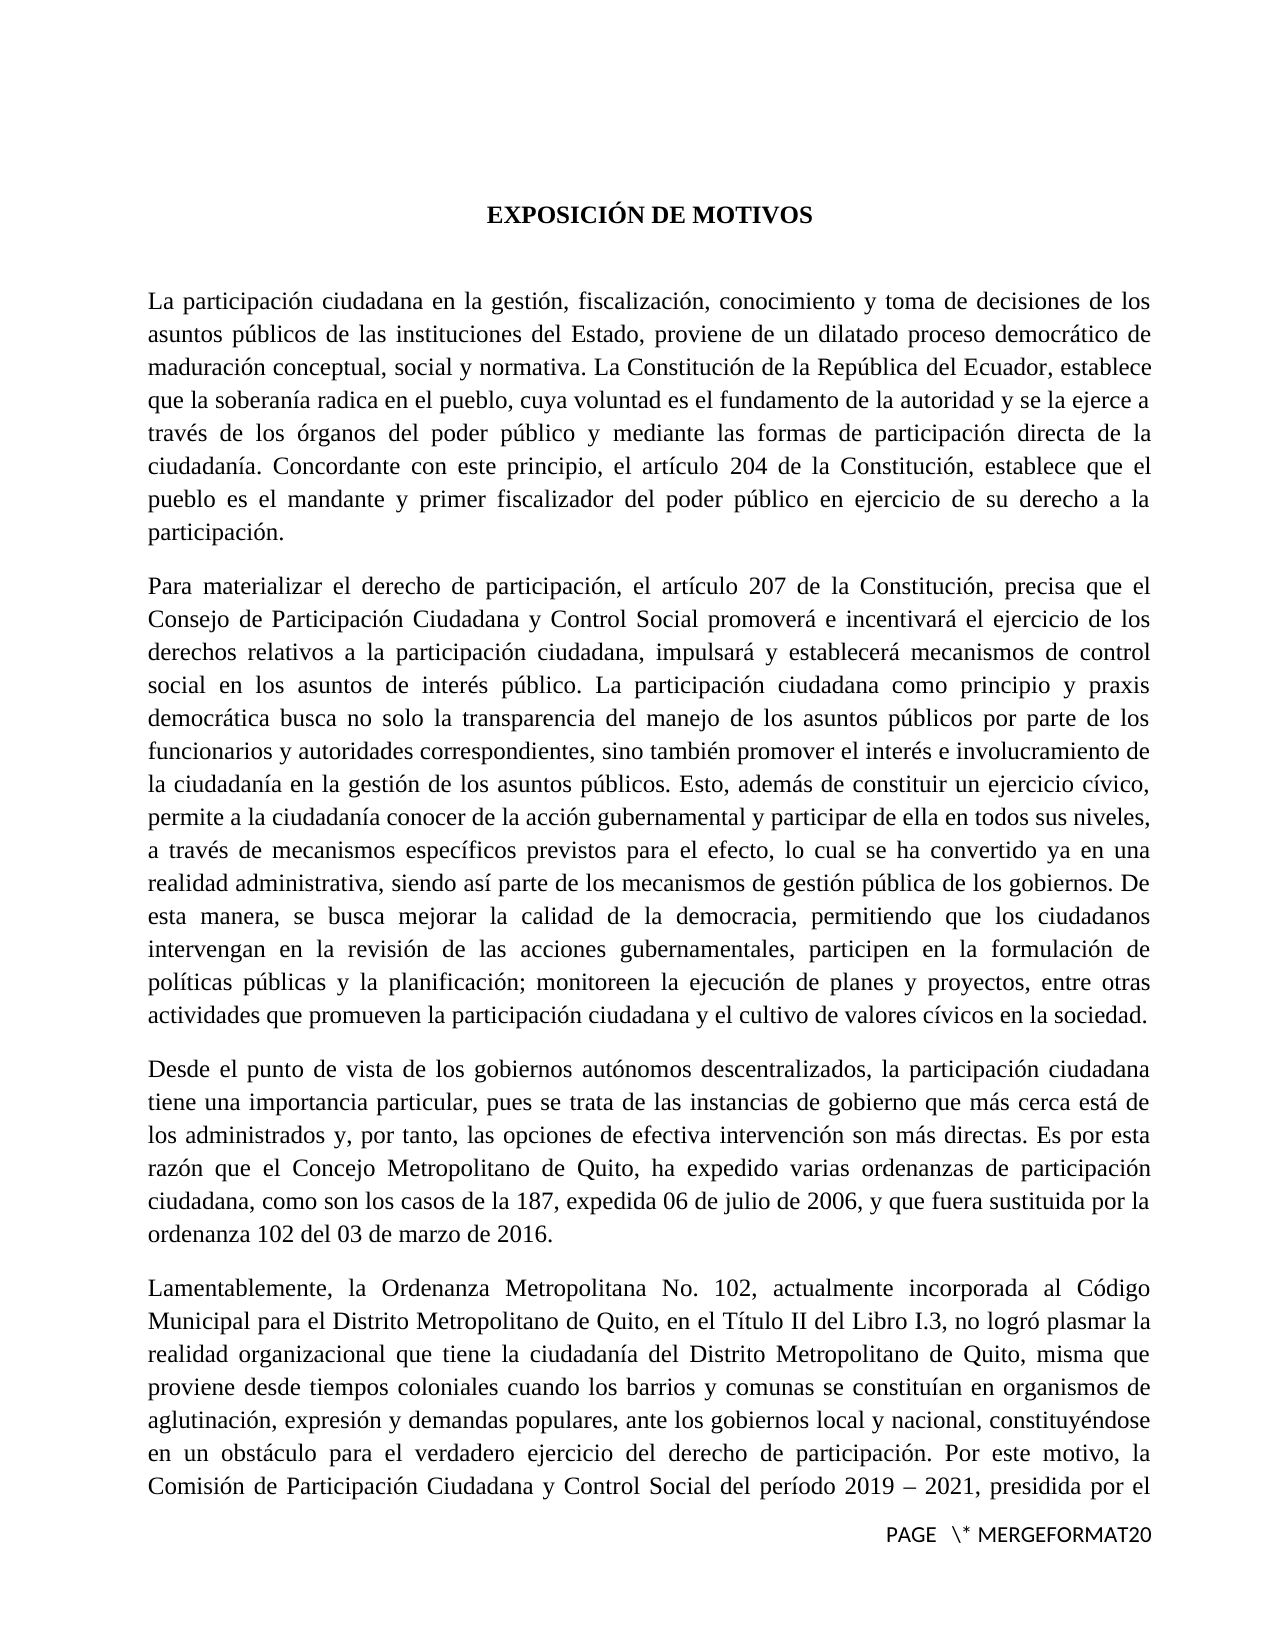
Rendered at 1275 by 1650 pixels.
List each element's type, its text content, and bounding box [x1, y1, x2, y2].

text Desde el punto de vista de los gobiernos autónomos descentralizados, la participación ciudadana tiene una importancia particular, pues se trata de las instancias de gobierno que más cerca está de los administrados y, por tanto, las opciones de efectiva intervención son más directas. Es por esta razón que el Concejo Metropolitano de Quito, ha expedido varias ordenanzas de participación ciudadana, como son los casos de la 187, expedida 06 de julio de 2006, y que fuera sustituida por la ordenanza 102 del 03 de marzo de 2016. [148, 1054, 1152, 1248]
text Para materializar el derecho de participación, el artículo 207 de la Constitución, precisa que el Consejo de Participación Ciudadana y Control Social promoverá e incentivará el ejercicio de los derechos relativos a la participación ciudadana, impulsará y establecerá mecanismos de control social en los asuntos de interés público. La participación ciudadana como principio y praxis democrática busca no solo la transparencia del manejo de los asuntos públicos por parte de los funcionarios y autoridades correspondientes, sino también promover el interés e involucramiento de la ciudadanía en la gestión de los asuntos públicos. Esto, además de constituir un ejercicio cívico, permite a la ciudadanía conocer de la acción gubernamental y participar de ella en todos sus niveles, a través de mecanismos específicos previstos para el efecto, lo cual se ha convertido ya en una realidad administrativa, siendo así parte de los mecanismos de gestión pública de los gobiernos. De esta manera, se busca mejorar la calidad de la democracia, permitiendo que los ciudadanos intervengan en la revisión de las acciones gubernamentales, participen en la formulación de políticas públicas y la planificación; monitoreen la ejecución de planes y proyectos, entre otras actividades que promueven la participación ciudadana y el cultivo de valores cívicos en la sociedad. [148, 571, 1152, 1029]
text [148, 1273, 1152, 1500]
text La participación ciudadana en la gestión, fiscalización, conocimiento y toma de decisiones de los asuntos públicos de las instituciones del Estado, proviene de un dilatado proceso democrático de maduración conceptual, social y normativa. La Constitución de la República del Ecuador, establece que la soberanía radica en el pueblo, cuya voluntad es el fundamento de la autoridad y se la ejerce a través de los órganos del poder público y mediante las formas de participación directa de la ciudadanía. Concordante con este principio, el artículo 204 de la Constitución, establece que el pueblo es el mandante y primer fiscalizador del poder público en ejercicio de su derecho a la participación. [148, 286, 1152, 546]
subtitle EXPOSICIÓN DE MOTIVOS [148, 200, 1152, 229]
